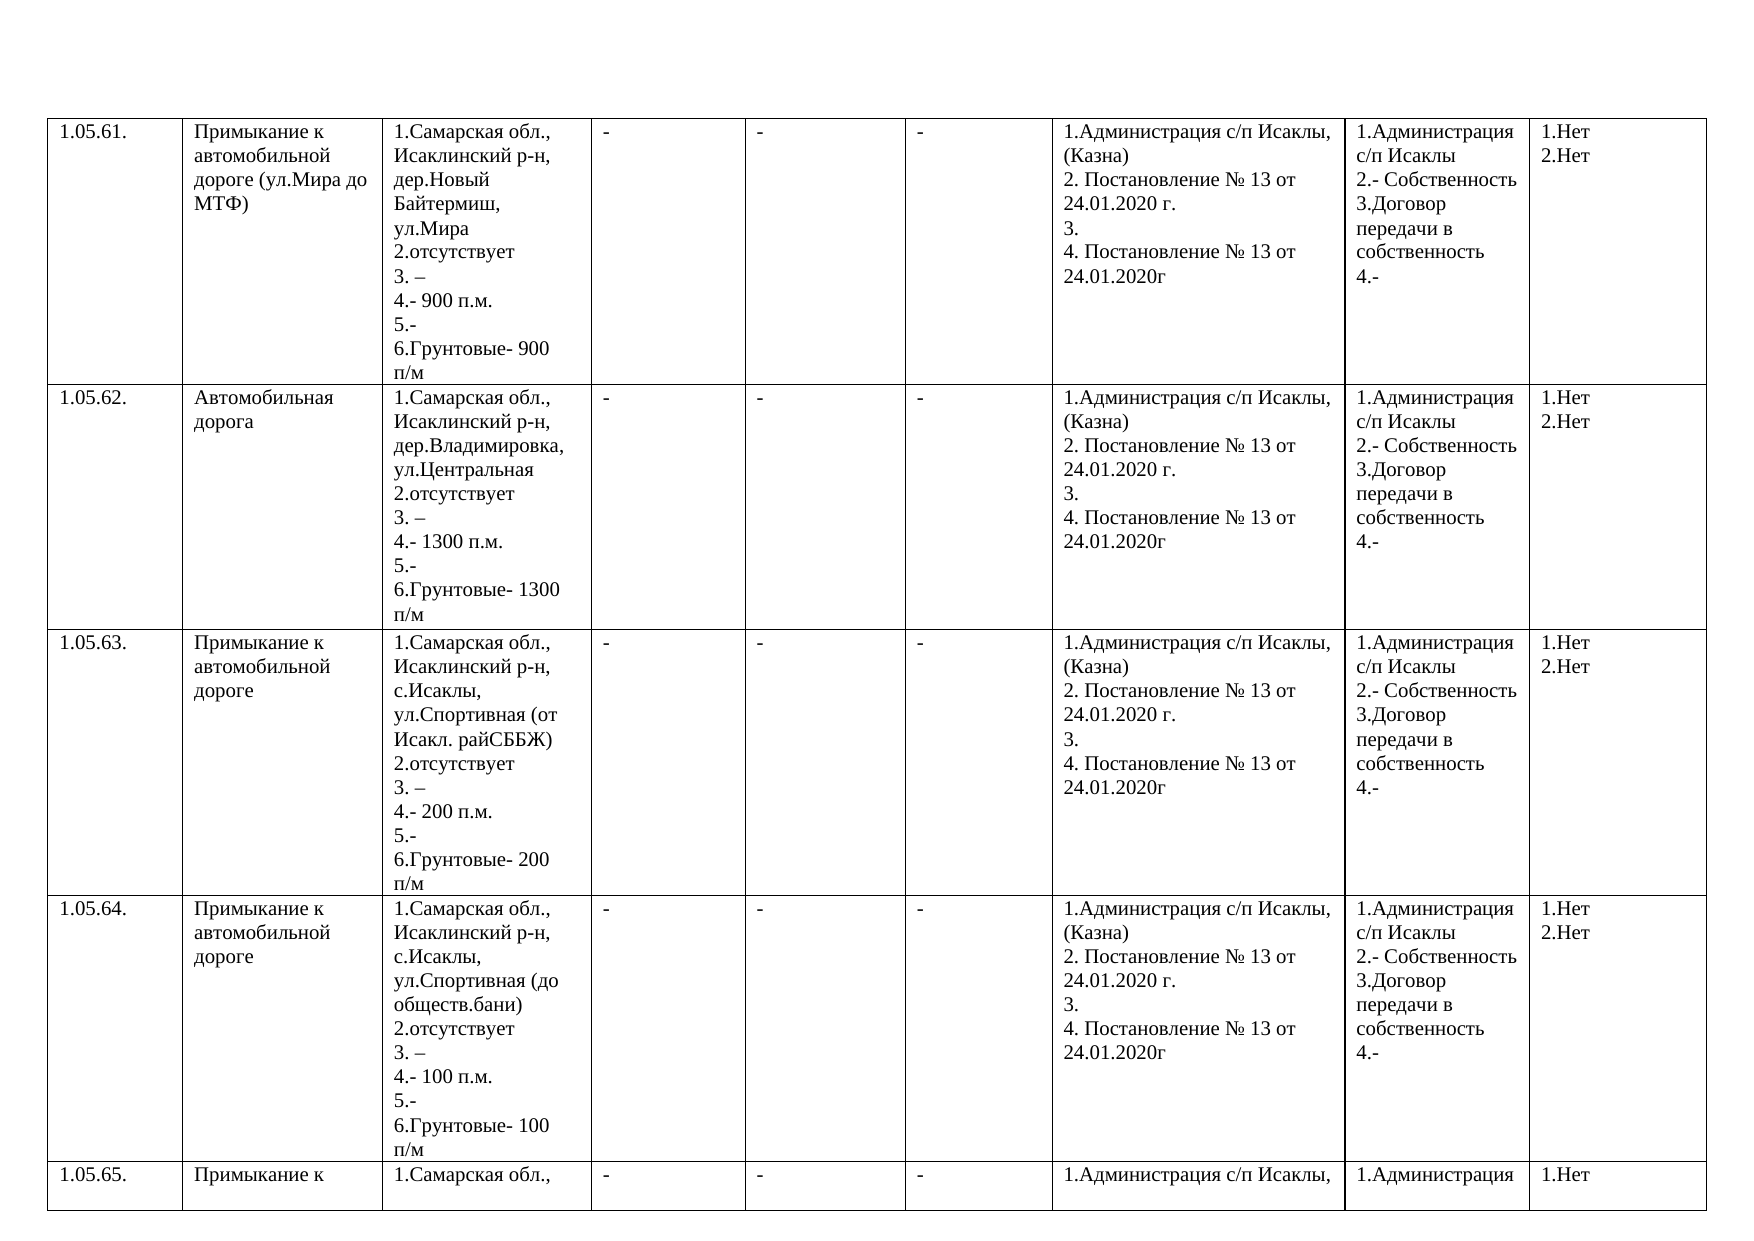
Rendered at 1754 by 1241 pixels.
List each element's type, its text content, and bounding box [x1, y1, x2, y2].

table_cell 1.05.61. [48, 119, 182, 384]
table_cell - [746, 1162, 905, 1209]
table_cell 1.05.62. [48, 385, 182, 629]
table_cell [383, 1162, 591, 1209]
table_cell 1.Администрация с/п Исаклы 2.- Собственность 3.Договор передачи в собственность 4.- [1346, 385, 1529, 629]
table_cell - [592, 119, 745, 384]
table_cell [1053, 119, 1344, 384]
table_cell 1.Нет 2.Нет [1530, 630, 1706, 895]
table_cell 1.05.63. [48, 630, 182, 895]
table_cell 1.05.64. [48, 896, 182, 1161]
table_cell 1.Нет 2.Нет [1530, 1162, 1706, 1209]
table_cell 1.Администрация с/п Исаклы, (Казна) 2. Постановление № 13 от 24.01.2020 г. 3. 4. Постановление № 13 от 24.01.2020г [1053, 385, 1344, 629]
table_cell - [906, 1162, 1052, 1209]
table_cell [1053, 1162, 1344, 1209]
table_cell 1.Администрация с/п Исаклы 2.- Собственность 3.Договор передачи в собственность 4.- [1346, 630, 1529, 895]
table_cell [1346, 1162, 1529, 1209]
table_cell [1053, 896, 1344, 1161]
table_cell - [592, 630, 745, 895]
table_cell - [592, 1162, 745, 1209]
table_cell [1346, 896, 1529, 1161]
table_cell Примыкание к автомобильной дороге (ул.Мира до МТФ) [183, 119, 382, 384]
table_cell - [592, 896, 745, 1161]
table_cell 1.Самарская обл., Исаклинский р-н, дер.Новый Байтермиш, ул.Мира 2.отсутствует 3. – 4.- 900 п.м. 5.- 6.Грунтовые- 900 п/м [383, 119, 591, 384]
table_cell 1.Самарская обл., Исаклинский р-н, дер.Владимировка, ул.Центральная 2.отсутствует 3. – 4.- 1300 п.м. 5.- 6.Грунтовые- 1300 п/м [383, 385, 591, 629]
table_cell - [906, 896, 1052, 1161]
table_cell - [906, 385, 1052, 629]
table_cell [183, 896, 382, 1161]
table_cell 1.Нет 2.Нет [1530, 119, 1706, 384]
table_cell 1.Администрация с/п Исаклы, (Казна) 2. Постановление № 13 от 24.01.2020 г. 3. 4. Постановление № 13 от 24.01.2020г [1053, 630, 1344, 895]
table_cell - [746, 385, 905, 629]
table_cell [183, 1162, 382, 1209]
table_cell - [906, 630, 1052, 895]
table_cell 1.Самарская обл., Исаклинский р-н, с.Исаклы, ул.Спортивная (от Исакл. райСББЖ) 2.отсутствует 3. – 4.- 200 п.м. 5.- 6.Грунтовые- 200 п/м [383, 630, 591, 895]
table_cell - [746, 896, 905, 1161]
table_cell - [746, 119, 905, 384]
table_cell 1.Нет 2.Нет [1530, 385, 1706, 629]
table_cell - [592, 385, 745, 629]
table_cell 1.05.65. [48, 1162, 182, 1209]
table_cell Автомобильная дорога [183, 385, 382, 629]
table_cell 1.Самарская обл., Исаклинский р-н, с.Исаклы, ул.Спортивная (до обществ.бани) 2.отсутствует 3. – 4.- 100 п.м. 5.- 6.Грунтовые- 100 п/м [383, 896, 591, 1161]
table_cell - [906, 119, 1052, 384]
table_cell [1346, 119, 1529, 384]
table_cell - [746, 630, 905, 895]
table_cell Примыкание к автомобильной дороге [183, 630, 382, 895]
table_cell 1.Нет 2.Нет [1530, 896, 1706, 1161]
